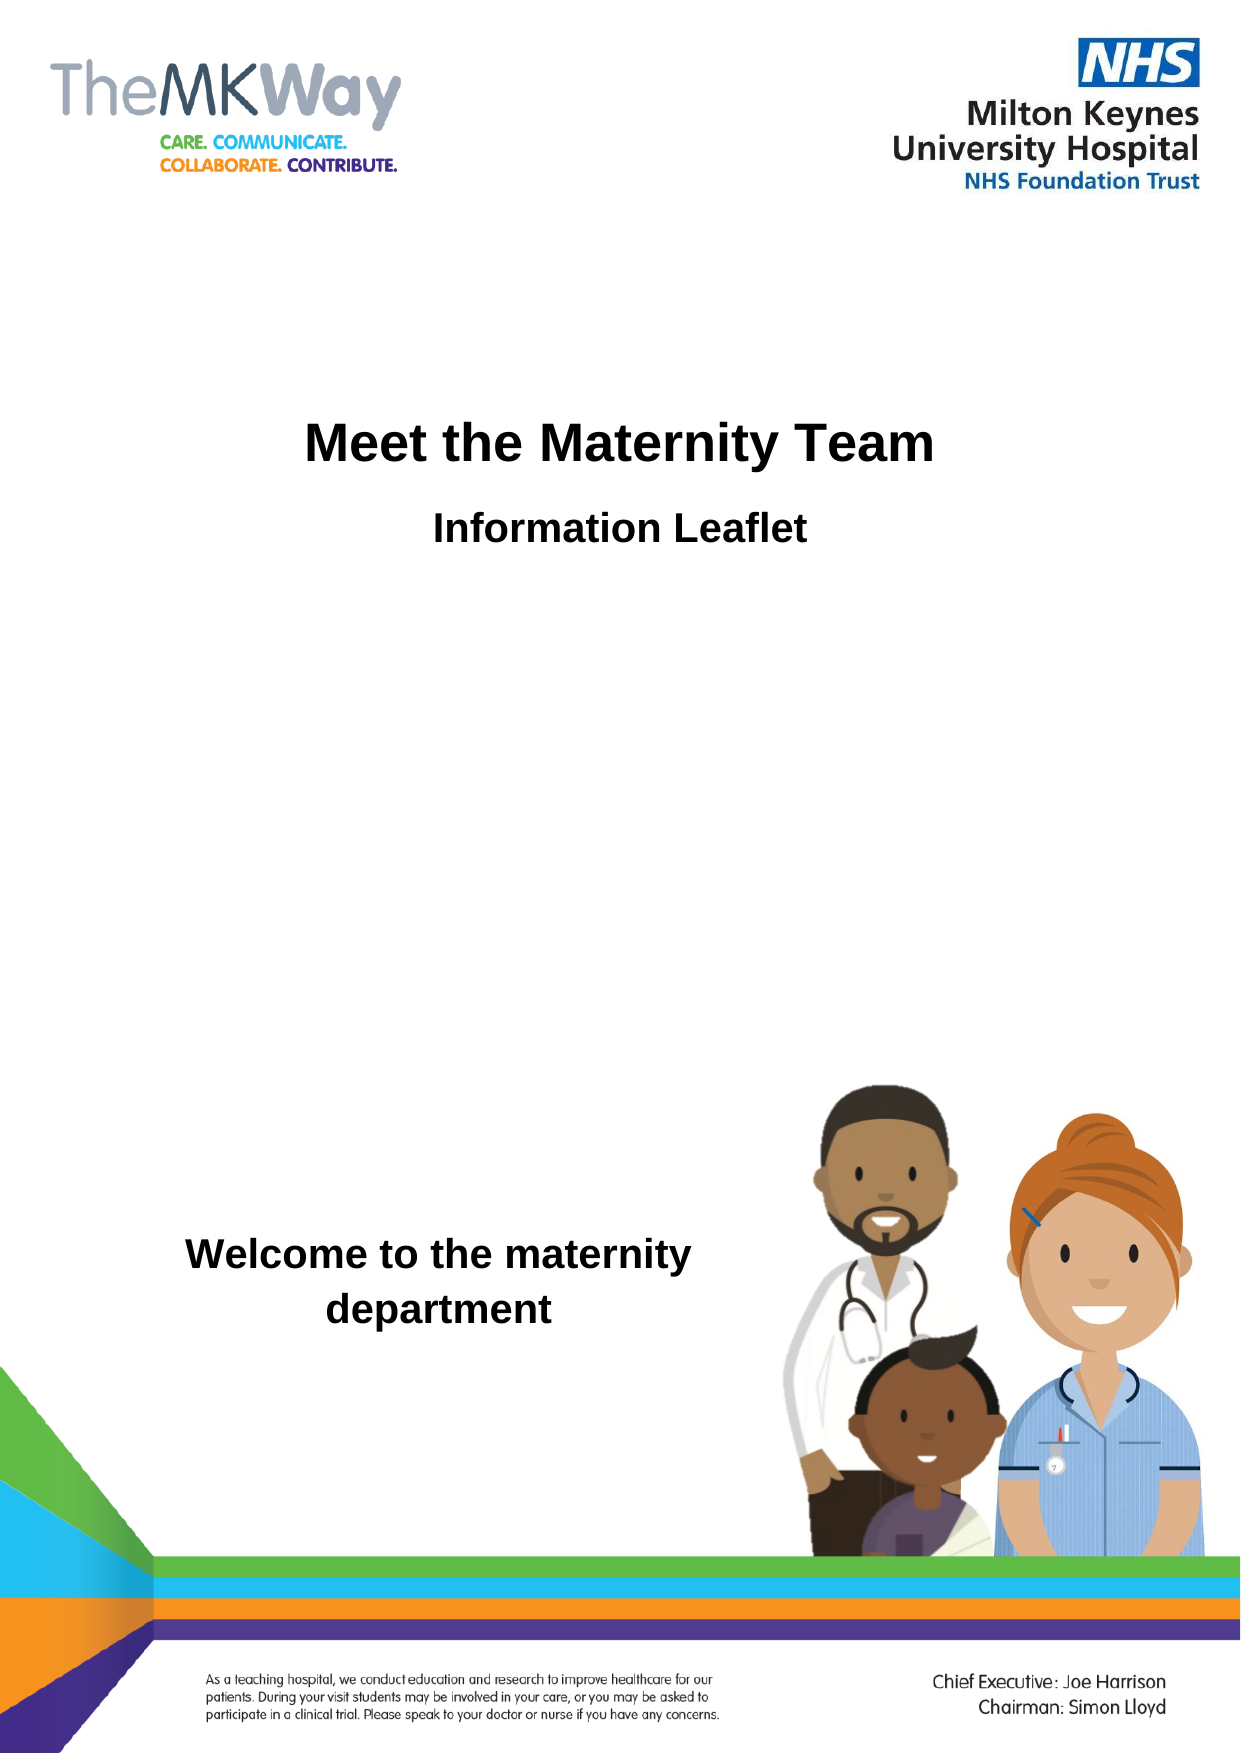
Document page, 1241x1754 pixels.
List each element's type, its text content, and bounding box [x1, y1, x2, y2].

text Information Leaflet [150, 503, 1090, 551]
picture [0, 1058, 1241, 1753]
text Welcome to the maternity department [150, 1229, 1090, 1332]
picture [889, 31, 1205, 194]
picture [50, 59, 401, 172]
text Meet the Maternity Team [150, 411, 1090, 473]
